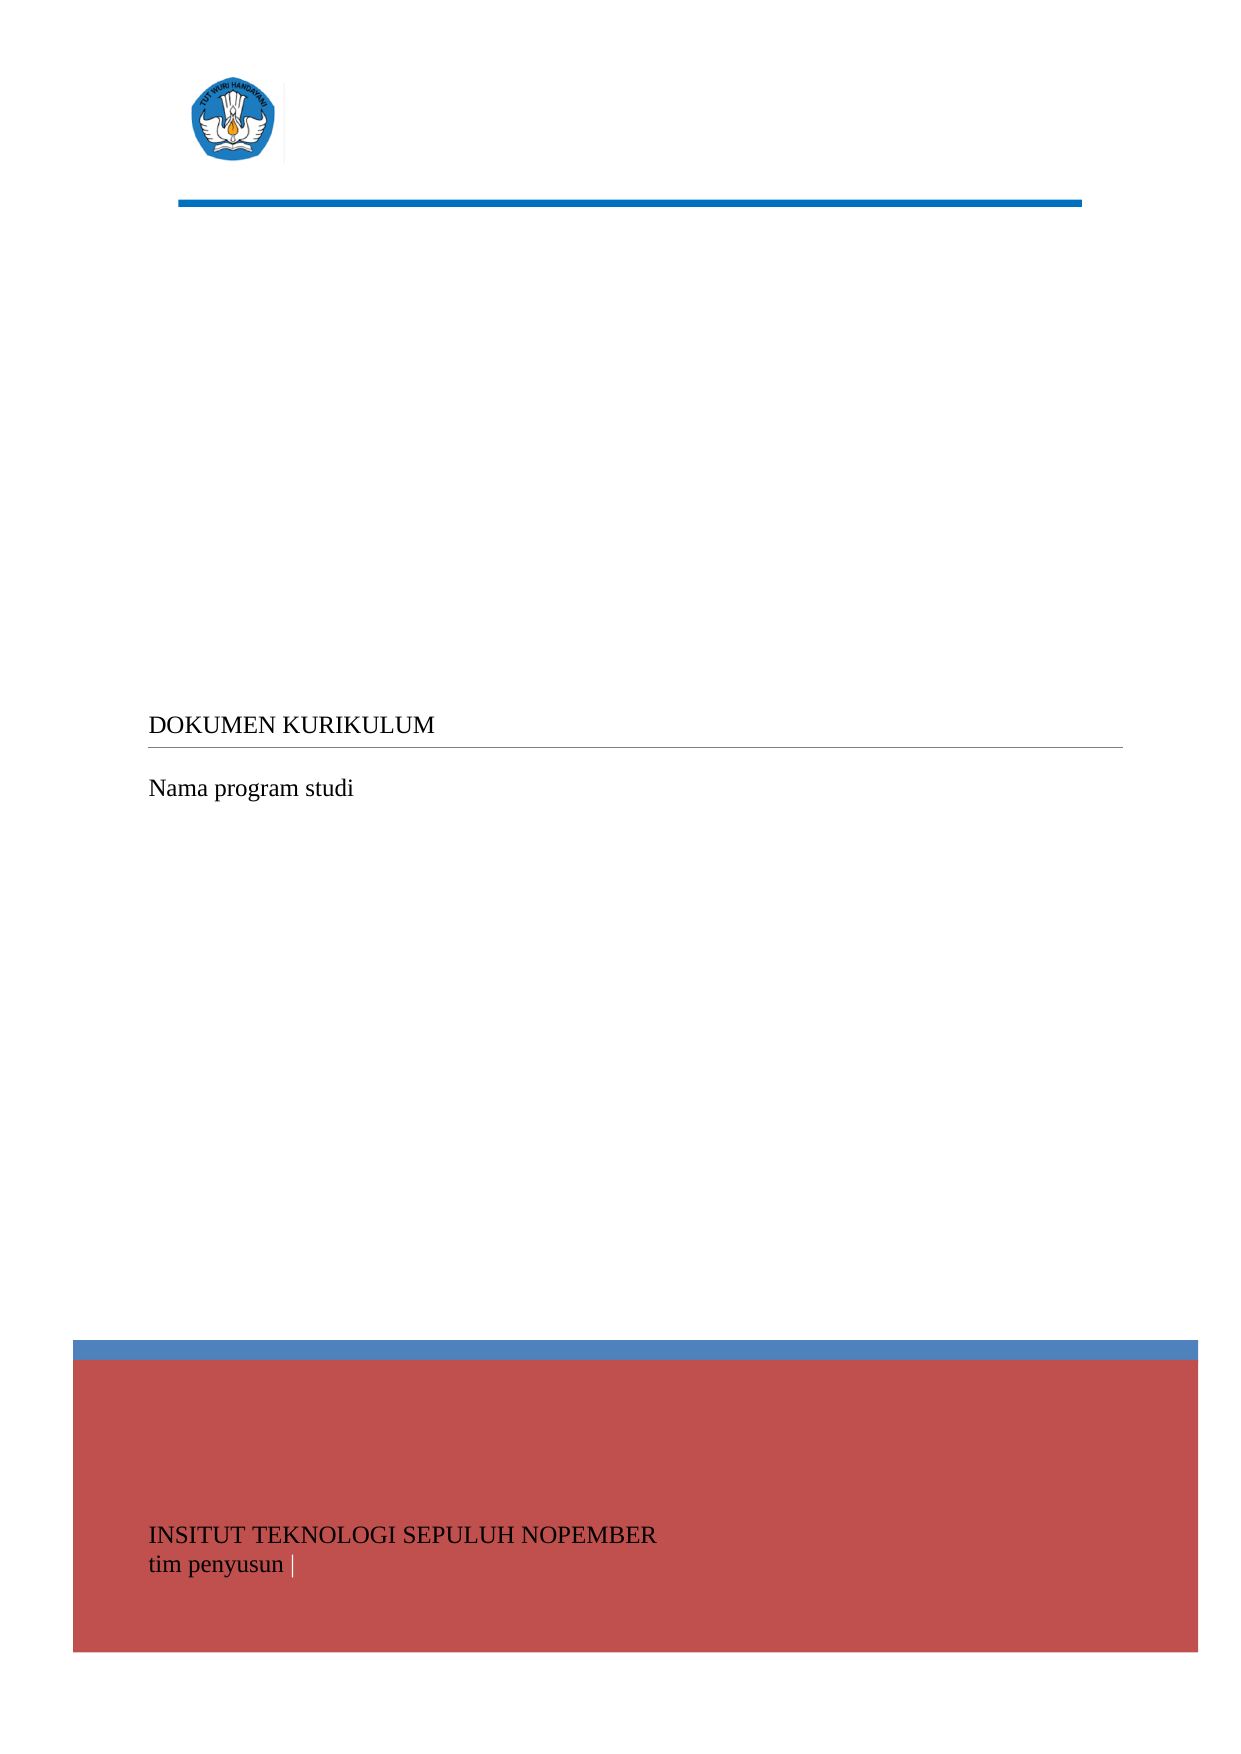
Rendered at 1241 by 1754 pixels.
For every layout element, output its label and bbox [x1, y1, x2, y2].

picture [185, 75, 286, 163]
